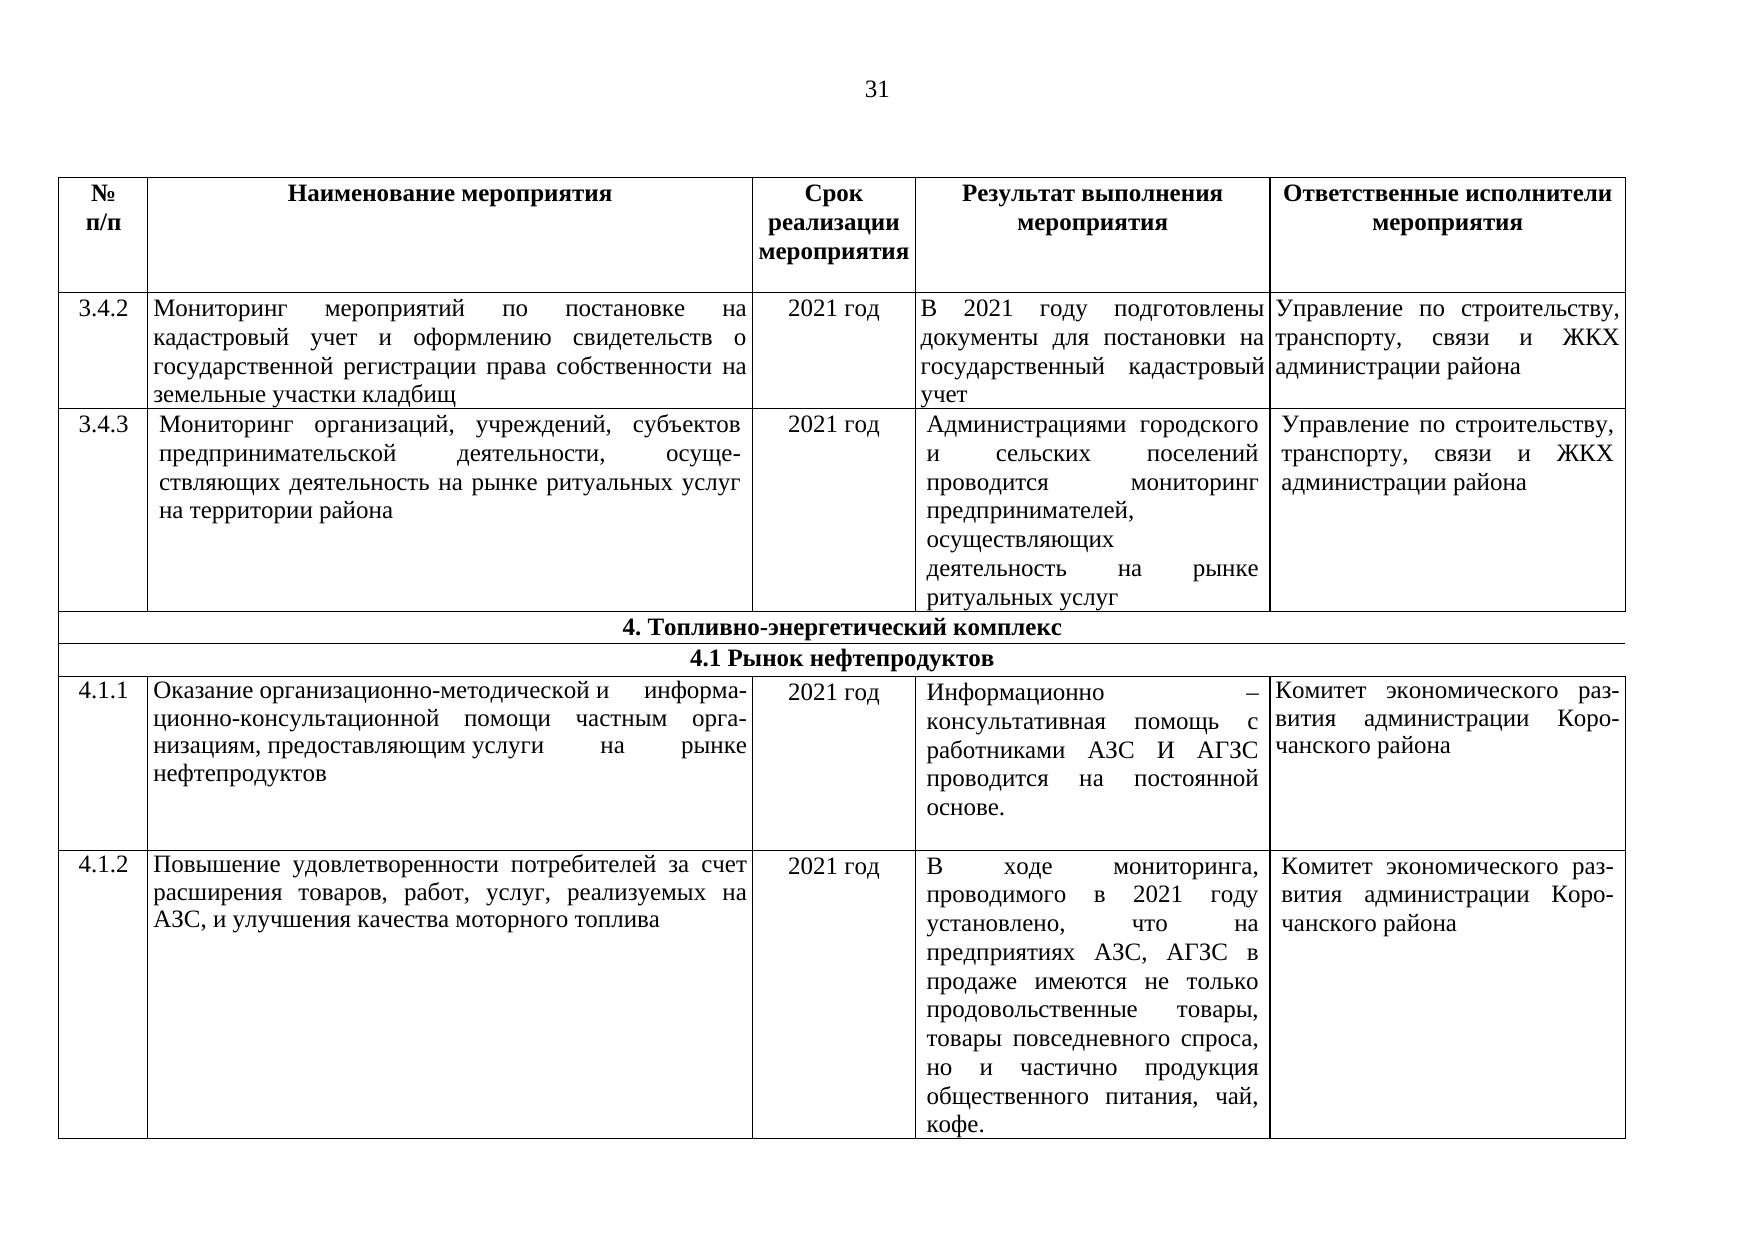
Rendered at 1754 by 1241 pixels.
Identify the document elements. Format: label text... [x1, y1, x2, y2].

table_header Результат выполнения мероприятия [916, 178, 1269, 292]
table_cell Управление по строительству, транспорту, связи и ЖКХ администрации района [1271, 293, 1625, 408]
table_cell 3.4.3 [59, 409, 147, 611]
table_cell Мониторинг мероприятий по постановке на кадастровый учет и оформлению свидетельств о государственной регистрации права собственности на земельные участки кладбищ [148, 293, 752, 408]
table_cell Комитет экономического раз-вития администрации Коро-чанского района [1271, 677, 1625, 850]
table_cell 2021 год [753, 677, 915, 850]
table_cell Оказание организационно-методической и информа-ционно-консультационной помощи частным орга-низациям, предоставляющим услуги на рынке нефтепродуктов [148, 677, 752, 850]
table_header Наименование мероприятия [148, 178, 752, 292]
table_cell 4.1 Рынок нефтепродуктов [59, 644, 1625, 676]
table_cell В 2021 году подготовлены документы для постановки на государственный кадастровый учет [916, 293, 1269, 408]
table_header Ответственные исполнители мероприятия [1271, 178, 1625, 292]
table_cell 4.1.2 [59, 851, 147, 1138]
table_cell Информационно – консультативная помощь с работниками АЗС И АГЗС проводится на постоянной основе. [916, 677, 1269, 850]
table_cell Мониторинг организаций, учреждений, субъектов предпринимательской деятельности, осуще-ствляющих деятельность на рынке ритуальных услуг на территории района [148, 409, 752, 611]
table_cell 2021 год [753, 851, 915, 1138]
table_cell 3.4.2 [59, 293, 147, 408]
table_header Срок реализации мероприятия [753, 178, 915, 292]
table_cell 4. Топливно-энергетический комплекс [59, 612, 1625, 643]
table_cell Управление по строительству, транспорту, связи и ЖКХ администрации района [1271, 409, 1625, 611]
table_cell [1271, 851, 1625, 1138]
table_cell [916, 851, 1269, 1138]
table_cell 2021 год [753, 409, 915, 611]
table_cell 4.1.1 [59, 677, 147, 850]
table_header № п/п [59, 178, 147, 292]
table_cell Администрациями городского и сельских поселений проводится мониторинг предпринимателей, осуществляющих деятельность на рынке ритуальных услуг [916, 409, 1269, 611]
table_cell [148, 851, 752, 1138]
table_cell 2021 год [753, 293, 915, 408]
